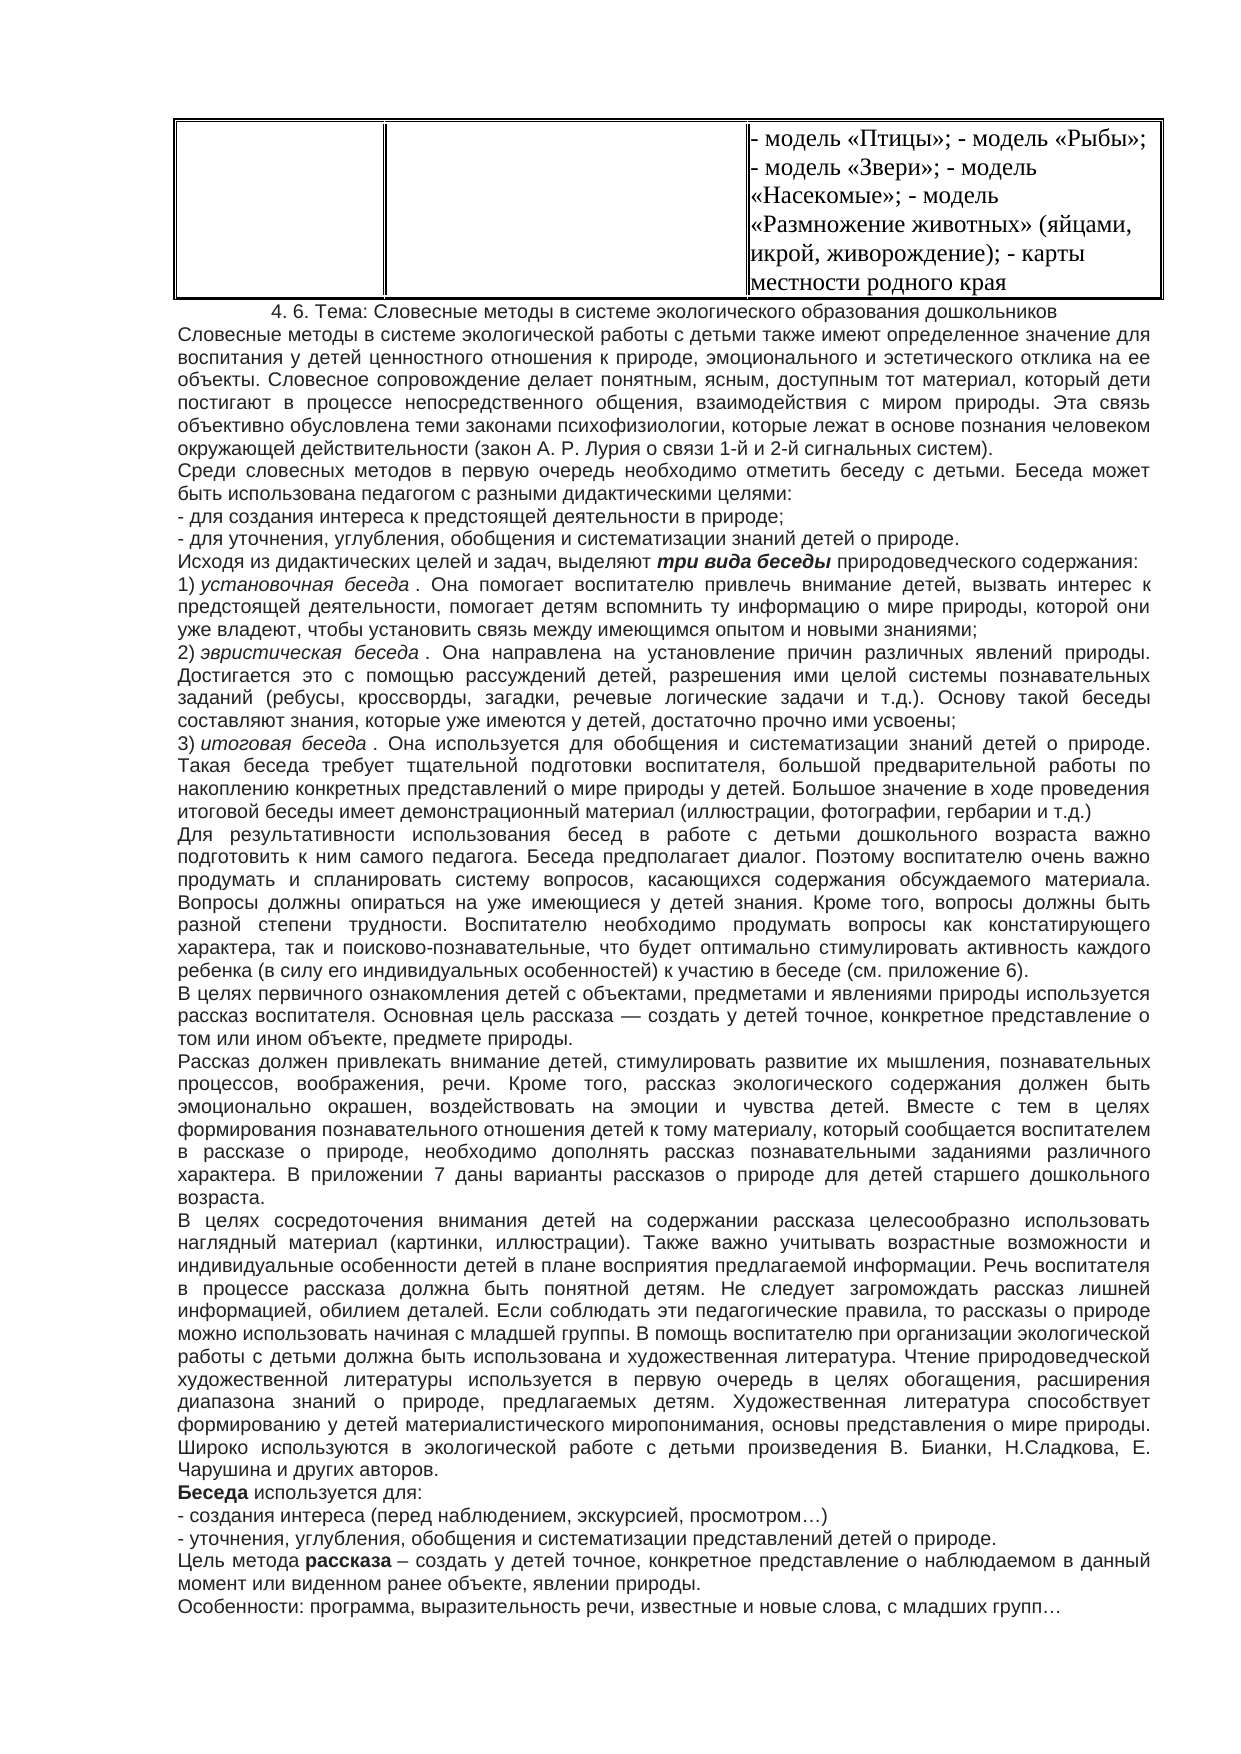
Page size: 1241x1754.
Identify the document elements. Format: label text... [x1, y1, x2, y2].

text Словесные методы в системе экологической работы с детьми также имеют определенное значение для воспитания у детей ценностного отношения к природе, эмоционального и эстетического отклика на ее объекты. Словесное сопровождение делает понятным, ясным, доступным тот материал, который дети постигают в процессе непосредственного общения, взаимодействия с миром природы. Эта связь объективно обусловлена теми законами психофизиологии, которые лежат в основе познания человеком окружающей действительности (закон А. Р. Лурия о связи 1-й и 2-й сигнальных систем). [177, 323, 1152, 459]
text 3) итоговая беседа . Она используется для обобщения и систематизации знаний детей о природе. Такая беседа требует тщательной подготовки воспитателя, большой предварительной работы по накоплению конкретных представлений о мире природы у детей. Большое значение в ходе проведения итоговой беседы имеет демонстрационный материал (иллюстрации, фотографии, гербарии и т.д.) [177, 732, 1152, 822]
text Цель метода рассказа – создать у детей точное, конкретное представление о наблюдаемом в данный момент или виденном ранее объекте, явлении природы. [177, 1549, 1152, 1594]
text 2) эвристическая беседа . Она направлена на установление причин различных явлений природы. Достигается это с помощью рассуждений детей, разрешения ими целой системы познавательных заданий (ребусы, кроссворды, загадки, речевые логические задачи и т.д.). Основу такой беседы составляют знания, которые уже имеются у детей, достаточно прочно ими усвоены; [177, 641, 1152, 732]
text Среди словесных методов в первую очередь необходимо отметить беседу с детьми. Беседа может быть использована педагогом с разными дидактическими целями: [177, 459, 1152, 504]
text В целях сосредоточения внимания детей на содержании рассказа целесообразно использовать наглядный материал (картинки, иллюстрации). Также важно учитывать возрастные возможности и индивидуальные особенности детей в плане восприятия предлагаемой информации. Речь воспитателя в процессе рассказа должна быть понятной детям. Не следует загромождать рассказ лишней информацией, обилием деталей. Если соблюдать эти педагогические правила, то рассказы о природе можно использовать начиная с младшей группы. В помощь воспитателю при организации экологической работы с детьми должна быть использована и художественная литература. Чтение природоведческой художественной литературы используется в первую очередь в целях обогащения, расширения диапазона знаний о природе, предлагаемых детям. Художественная литература способствует формированию у детей материалистического миропонимания, основы представления о мире природы. Широко используются в экологической работе с детьми произведения В. Бианки, Н.Сладкова, Е. Чарушина и других авторов. [177, 1208, 1152, 1481]
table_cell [177, 120, 385, 297]
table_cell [385, 120, 748, 297]
text - создания интереса (перед наблюдением, экскурсией, просмотром…) [177, 1504, 1152, 1526]
text 4. 6. Тема: Словесные методы в системе экологического образования дошкольников [177, 300, 1152, 323]
text Особенности: программа, выразительность речи, известные и новые слова, с младших групп… [177, 1594, 1152, 1617]
text Беседа используется для: [177, 1481, 1152, 1504]
text 1) установочная беседа . Она помогает воспитателю привлечь внимание детей, вызвать интерес к предстоящей деятельности, помогает детям вспомнить ту информацию о мире природы, которой они уже владеют, чтобы установить связь между имеющимся опытом и новыми знаниями; [177, 573, 1152, 641]
text Рассказ должен привлекать внимание детей, стимулировать развитие их мышления, познавательных процессов, воображения, речи. Кроме того, рассказ экологического содержания должен быть эмоционально окрашен, воздействовать на эмоции и чувства детей. Вместе с тем в целях формирования познавательного отношения детей к тому материалу, который сообщается воспитателем в рассказе о природе, необходимо дополнять рассказ познавательными заданиями различного характера. В приложении 7 даны варианты рассказов о природе для детей старшего дошкольного возраста. [177, 1049, 1152, 1208]
text В целях первичного ознакомления детей с объектами, предметами и явлениями природы используется рассказ воспитателя. Основная цель рассказа — создать у детей точное, конкретное представление о том или ином объекте, предмете природы. [177, 981, 1152, 1049]
text - для уточнения, углубления, обобщения и систематизации знаний детей о природе. [177, 527, 1152, 550]
text Исходя из дидактических целей и задач, выделяют три вида беседы природоведческого содержания: [177, 550, 1152, 573]
text - уточнения, углубления, обобщения и систематизации представлений детей о природе. [177, 1526, 1152, 1549]
text - для создания интереса к предстоящей деятельности в природе; [177, 504, 1152, 527]
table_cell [748, 122, 1160, 297]
text Для результативности использования бесед в работе с детьми дошкольного возраста важно подготовить к ним самого педагога. Беседа предполагает диалог. Поэтому воспитателю очень важно продумать и спланировать систему вопросов, касающихся содержания обсуждаемого материала. Вопросы должны опираться на уже имеющиеся у детей знания. Кроме того, вопросы должны быть разной степени трудности. Воспитателю необходимо продумать вопросы как констатирующего характера, так и поисково-познавательные, что будет оптимально стимулировать активность каждого ребенка (в силу его индивидуальных особенностей) к участию в беседе (см. приложение 6). [177, 822, 1152, 981]
